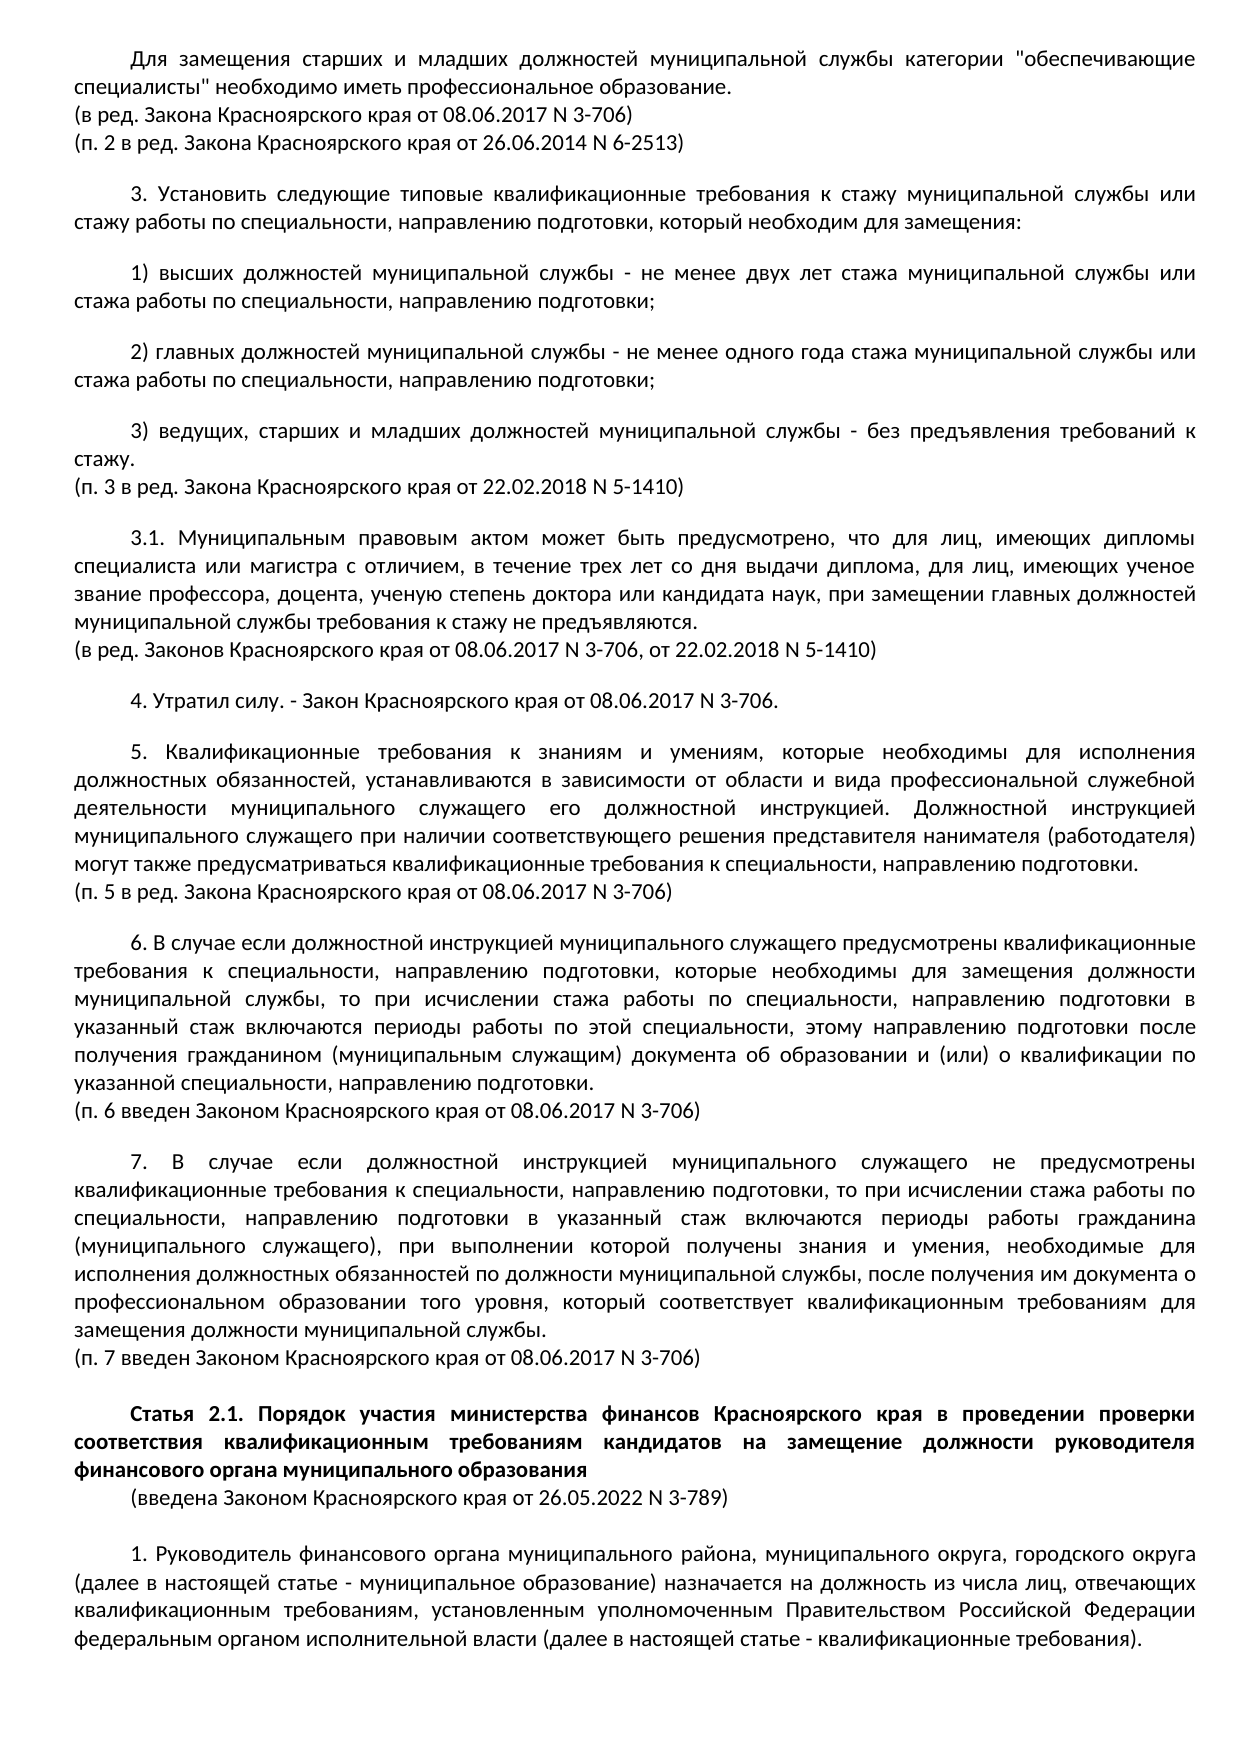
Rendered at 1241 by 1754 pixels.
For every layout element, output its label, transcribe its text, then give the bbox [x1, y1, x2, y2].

text 1. Руководитель финансового органа муниципального района, муниципального округа, городского округа (далее в настоящей статье - муниципальное образование) назначается на должность из числа лиц, отвечающих квалификационным требованиям, установленным уполномоченным Правительством Российской Федерации федеральным органом исполнительной власти (далее в настоящей статье - квалификационные требования). [74, 1539, 1196, 1652]
text 5. Квалификационные требования к знаниям и умениям, которые необходимы для исполнения должностных обязанностей, устанавливаются в зависимости от области и вида профессиональной служебной деятельности муниципального служащего его должностной инструкцией. Должностной инструкцией муниципального служащего при наличии соответствующего решения представителя нанимателя (работодателя) могут также предусматриваться квалификационные требования к специальности, направлению подготовки. [74, 737, 1196, 877]
text 3.1. Муниципальным правовым актом может быть предусмотрено, что для лиц, имеющих дипломы специалиста или магистра с отличием, в течение трех лет со дня выдачи диплома, для лиц, имеющих ученое звание профессора, доцента, ученую степень доктора или кандидата наук, при замещении главных должностей муниципальной службы требования к стажу не предъявляются. [74, 523, 1196, 635]
text (п. 5 в ред. Закона Красноярского края от 08.06.2017 N 3-706) [74, 877, 1196, 905]
text (п. 3 в ред. Закона Красноярского края от 22.02.2018 N 5-1410) [74, 472, 1196, 500]
title Статья 2.1. Порядок участия министерства финансов Красноярского края в проведении проверки соответствия квалификационным требованиям кандидатов на замещение должности руководителя финансового органа муниципального образования [74, 1399, 1196, 1483]
text 2) главных должностей муниципальной службы - не менее одного года стажа муниципальной службы или стажа работы по специальности, направлению подготовки; [74, 337, 1196, 393]
text 3. Установить следующие типовые квалификационные требования к стажу муниципальной службы или стажу работы по специальности, направлению подготовки, который необходим для замещения: [74, 179, 1196, 235]
text 1) высших должностей муниципальной службы - не менее двух лет стажа муниципальной службы или стажа работы по специальности, направлению подготовки; [74, 258, 1196, 314]
text Для замещения старших и младших должностей муниципальной службы категории "обеспечивающие специалисты" необходимо иметь профессиональное образование. [74, 44, 1196, 100]
text (введена Законом Красноярского края от 26.05.2022 N 3-789) [74, 1483, 1196, 1512]
text 7. В случае если должностной инструкцией муниципального служащего не предусмотрены квалификационные требования к специальности, направлению подготовки, то при исчислении стажа работы по специальности, направлению подготовки в указанный стаж включаются периоды работы гражданина (муниципального служащего), при выполнении которой получены знания и умения, необходимые для исполнения должностных обязанностей по должности муниципальной службы, после получения им документа о профессиональном образовании того уровня, который соответствует квалификационным требованиям для замещения должности муниципальной службы. [74, 1147, 1196, 1343]
text (п. 2 в ред. Закона Красноярского края от 26.06.2014 N 6-2513) [74, 128, 1196, 156]
text 3) ведущих, старших и младших должностей муниципальной службы - без предъявления требований к стажу. [74, 416, 1196, 472]
text (в ред. Закона Красноярского края от 08.06.2017 N 3-706) [74, 100, 1196, 128]
text 6. В случае если должностной инструкцией муниципального служащего предусмотрены квалификационные требования к специальности, направлению подготовки, которые необходимы для замещения должности муниципальной службы, то при исчислении стажа работы по специальности, направлению подготовки в указанный стаж включаются периоды работы по этой специальности, этому направлению подготовки после получения гражданином (муниципальным служащим) документа об образовании и (или) о квалификации по указанной специальности, направлению подготовки. [74, 928, 1196, 1096]
text 4. Утратил силу. - Закон Красноярского края от 08.06.2017 N 3-706. [74, 686, 1196, 714]
text (в ред. Законов Красноярского края от 08.06.2017 N 3-706, от 22.02.2018 N 5-1410) [74, 635, 1196, 663]
text (п. 6 введен Законом Красноярского края от 08.06.2017 N 3-706) [74, 1096, 1196, 1124]
text (п. 7 введен Законом Красноярского края от 08.06.2017 N 3-706) [74, 1343, 1196, 1371]
